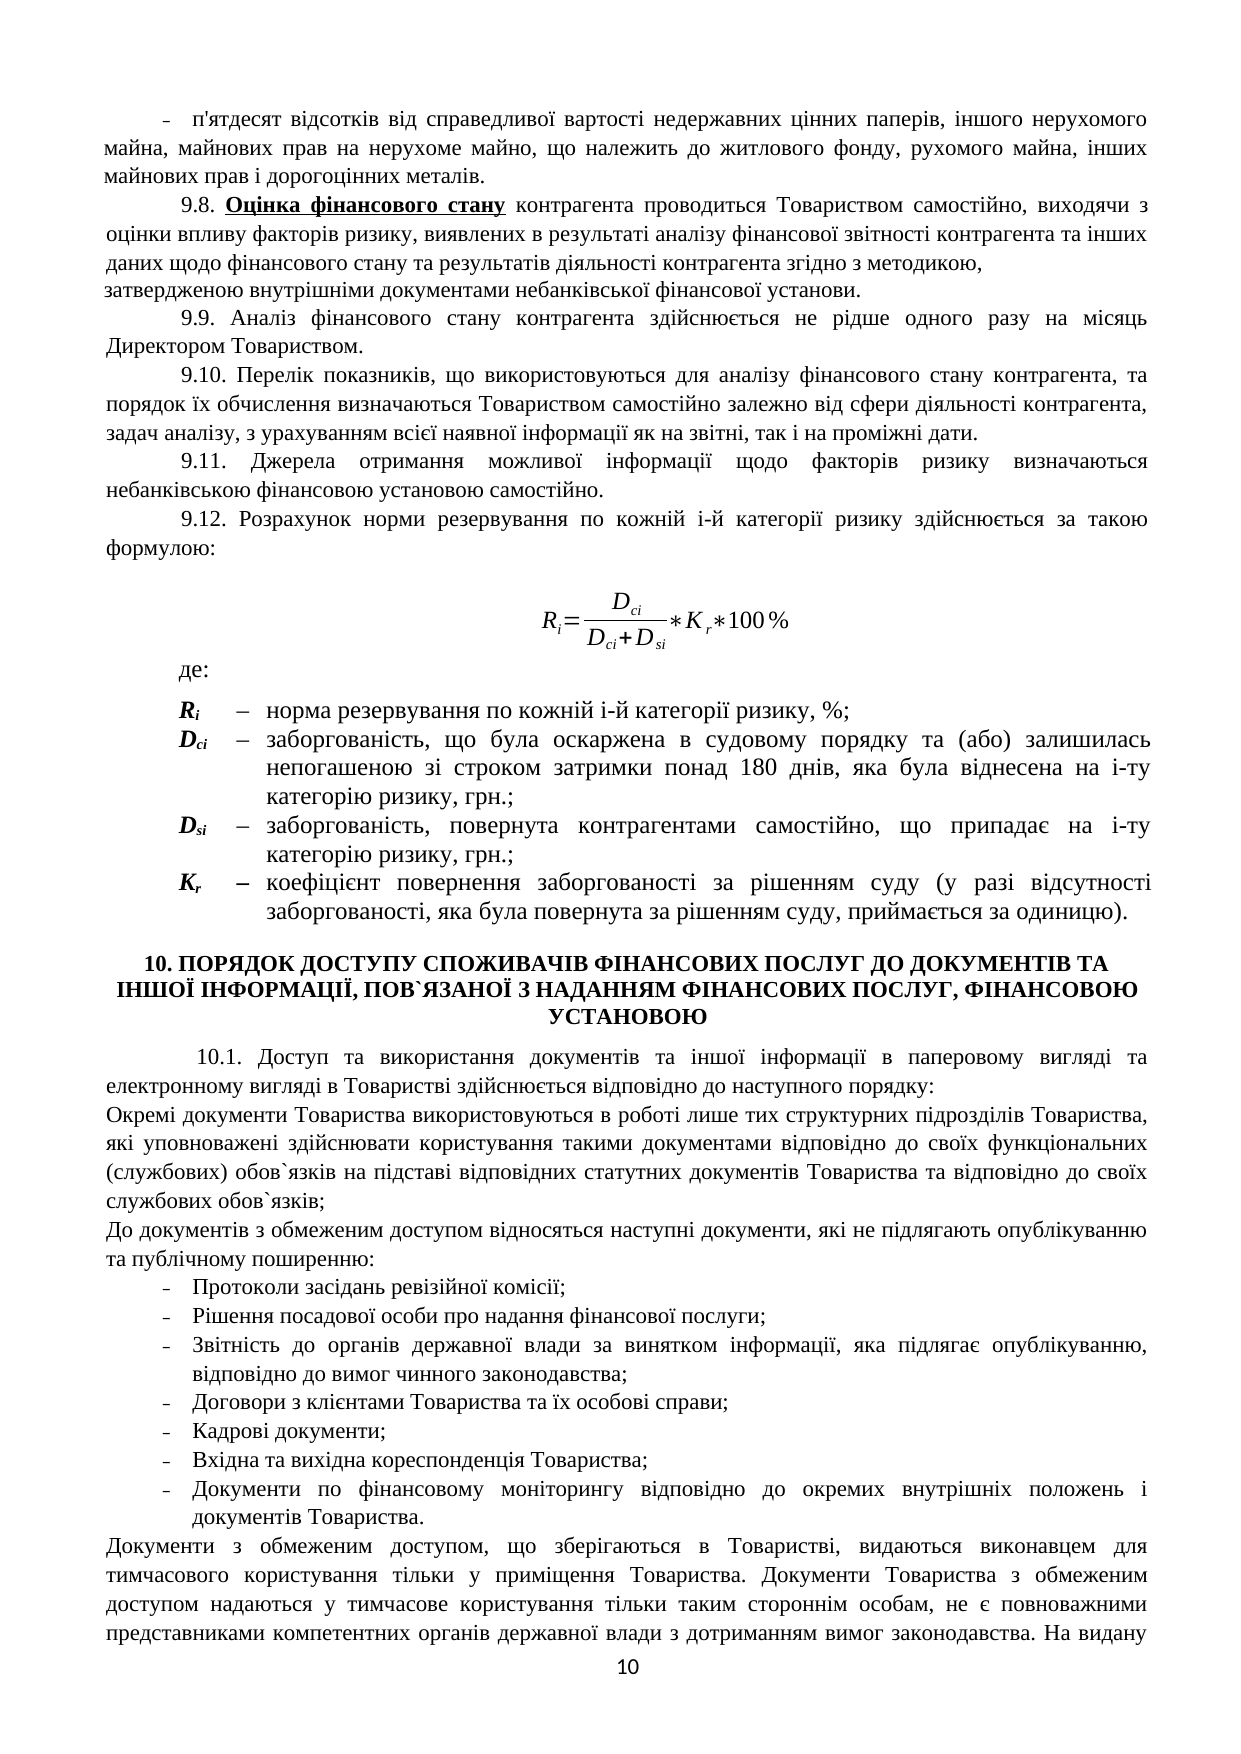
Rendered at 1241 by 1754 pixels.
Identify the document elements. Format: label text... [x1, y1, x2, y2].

list Рішення посадової особи про надання фінансової послуги; [162, 1301, 1149, 1329]
text Kr – коефіцієнт повернення заборгованості за рішенням суду (у разі відсутності заборгованості, яка була повернута за рішенням суду, приймається за одиницю). [178, 867, 1152, 925]
text затвердженою внутрішніми документами небанківської фінансової установи. [103, 276, 1152, 302]
list Протоколи засідань ревізійної комісії; [162, 1272, 1149, 1301]
text Dsi – заборгованість, повернута контрагентами самостійно, що припадає на і-ту категорію ризику, грн.; [178, 810, 1152, 867]
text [106, 1531, 1149, 1646]
text Dci – заборгованість, що була оскаржена в судовому порядку та (або) залишилась непогашеною зі строком затримки понад 180 днів, яка була віднесена на і-ту категорію ризику, грн.; [178, 724, 1152, 810]
text 9.10. Перелік показників, що використовуються для аналізу фінансового стану контрагента, та порядок їх обчислення визначаються Товариством самостійно залежно від сфери діяльності контрагента, задач аналізу, з урахуванням всієї наявної інформації як на звітні, так і на проміжні дати. [106, 360, 1149, 446]
list Документи по фінансовому моніторингу відповідно до окремих внутрішніх положень і документів Товариства. [162, 1473, 1149, 1531]
text 9.11. Джерела отримання можливої інформації щодо факторів ризику визначаються небанківською фінансовою установою самостійно. [106, 446, 1149, 503]
list п'ятдесят відсотків від справедливої вартості недержавних цінних паперів, іншого нерухомого майна, майнових прав на нерухоме майно, що належить до житлового фонду, рухомого майна, інших майнових прав і дорогоцінних металів. [103, 103, 1149, 190]
text де: [103, 654, 1152, 682]
list Кадрові документи; [162, 1416, 1149, 1444]
text Ri – норма резервування по кожній і-й категорії ризику, %; [178, 695, 1152, 724]
text 9.9. Аналіз фінансового стану контрагента здійснюється не рідше одного разу на місяць Директором Товариством. [106, 302, 1149, 360]
list Вхідна та вихідна кореспонденція Товариства; [162, 1444, 1149, 1473]
text 10.1. Доступ та використання документів та іншої інформації в паперовому вигляді та електронному вигляді в Товаристві здійснюється відповідно до наступного порядку: [106, 1042, 1149, 1099]
list Звітність до органів державної влади за винятком інформації, яка підлягає опублікуванню, відповідно до вимог чинного законодавства; [162, 1329, 1149, 1387]
text 9.8. Оцінка фінансового стану контрагента проводиться Товариством самостійно, виходячи з оцінки впливу факторів ризику, виявлених в результаті аналізу фінансової звітності контрагента та інших даних щодо фінансового стану та результатів діяльності контрагента згідно з методикою, [106, 190, 1149, 276]
text 10. ПОРЯДОК ДОСТУПУ СПОЖИВАЧІВ ФІНАНСОВИХ ПОСЛУГ ДО ДОКУМЕНТІВ ТА ІНШОЇ ІНФОРМАЦІЇ, ПОВ`ЯЗАНОЇ З НАДАННЯМ ФІНАНСОВИХ ПОСЛУГ, ФІНАНСОВОЮ УСТАНОВОЮ [103, 950, 1149, 1029]
text Окремі документи Товариства використовуються в роботі лише тих структурних підрозділів Товариства, які уповноважені здійснювати користування такими документами відповідно до своїх функціональних (службових) обов`язків на підставі відповідних статутних документів Товариства та відповідно до своїх службових обов`язків; [106, 1099, 1149, 1214]
text До документів з обмеженим доступом відносяться наступні документи, які не підлягають опублікуванню та публічному поширенню: [106, 1214, 1149, 1272]
text 9.12. Розрахунок норми резервування по кожній і-й категорії ризику здійснюється за такою формулою: [106, 503, 1149, 561]
list Договори з клієнтами Товариства та їх особові справи; [162, 1387, 1149, 1416]
